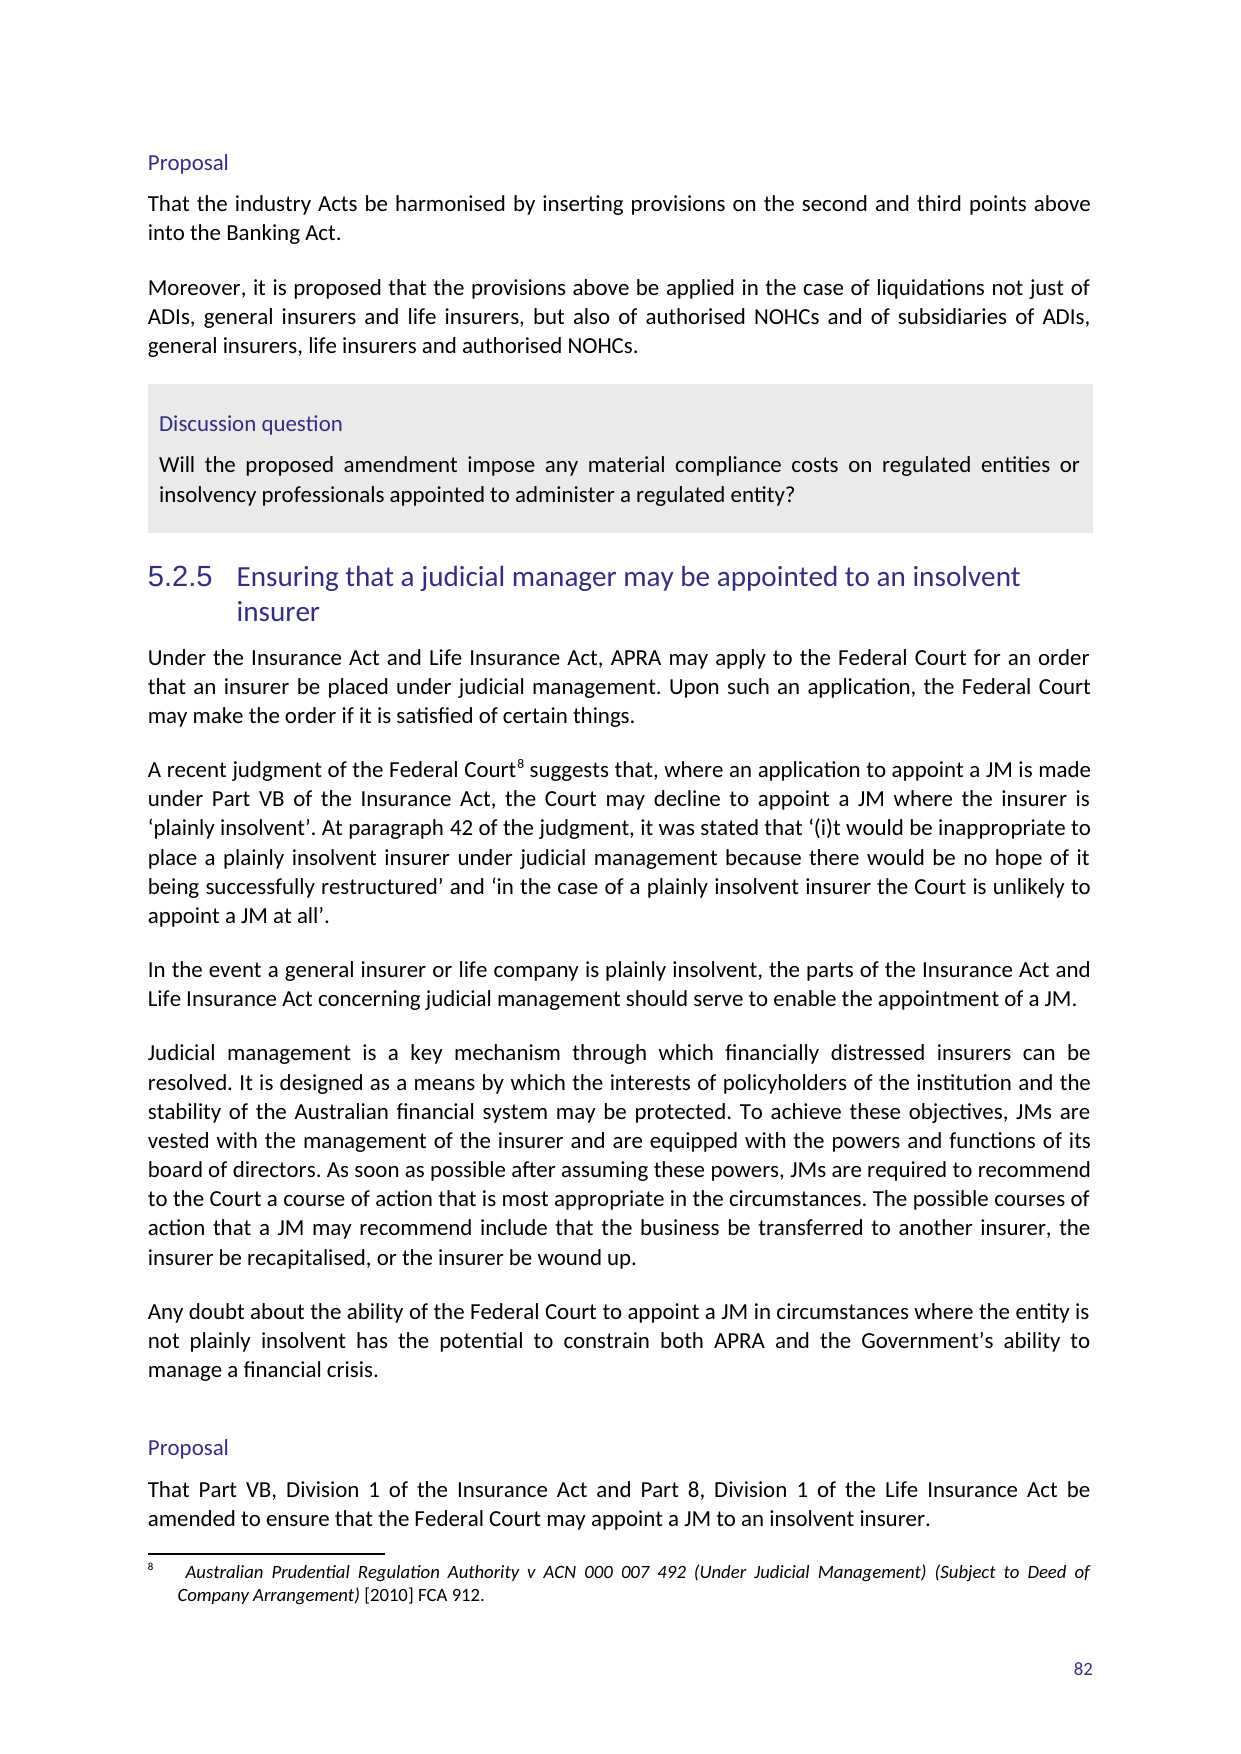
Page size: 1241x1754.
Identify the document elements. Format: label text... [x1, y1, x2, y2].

text Moreover, it is proposed that the provisions above be applied in the case of liquidations not just of ADIs, general insurers and life insurers, but also of authorised NOHCs and of subsidiaries of ADIs, general insurers, life insurers and authorised NOHCs. [148, 272, 1092, 359]
subtitle Proposal [148, 1433, 1092, 1461]
table_header Discussion question Will the proposed amendment impose any material compliance costs on regulated entities or insolvency professionals appointed to administer a regulated entity? [148, 384, 1093, 533]
text In the event a general insurer or life company is plainly insolvent, the parts of the Insurance Act and Life Insurance Act concerning judicial management should serve to enable the appointment of a JM. [148, 954, 1092, 1012]
text That Part VB, Division 1 of the Insurance Act and Part 8, Division 1 of the Life Insurance Act be amended to ensure that the Federal Court may appoint a JM to an insolvent insurer. [148, 1474, 1092, 1532]
text Judicial management is a key mechanism through which financially distressed insurers can be resolved. It is designed as a means by which the interests of policyholders of the institution and the stability of the Australian financial system may be protected. To achieve these objectives, JMs are vested with the management of the insurer and are equipped with the powers and functions of its board of directors. As soon as possible after assuming these powers, JMs are required to recommend to the Court a course of action that is most appropriate in the circumstances. The possible courses of action that a JM may recommend include that the business be transferred to another insurer, the insurer be recapitalised, or the insurer be wound up. [148, 1037, 1092, 1271]
text That the industry Acts be harmonised by inserting provisions on the second and third points above into the Banking Act. [148, 188, 1092, 247]
text A recent judgment of the Federal Court suggests that, where an application to appoint a JM is made under Part VB of the Insurance Act, the Court may decline to appoint a JM where the insurer is ‘plainly insolvent’. At paragraph 42 of the judgment, it was stated that ‘(i)t would be inappropriate to place a plainly insolvent insurer under judicial management because there would be no hope of it being successfully restructured’ and ‘in the case of a plainly insolvent insurer the Court is unlikely to appoint a JM at all’. [148, 754, 1092, 929]
text Under the Insurance Act and Life Insurance Act, APRA may apply to the Federal Court for an order that an insurer be placed under judicial management. Upon such an application, the Federal Court may make the order if it is satisfied of certain things. [148, 642, 1092, 729]
text Any doubt about the ability of the Federal Court to appoint a JM in circumstances where the entity is not plainly insolvent has the potential to constrain both APRA and the Government’s ability to manage a financial crisis. [148, 1296, 1092, 1383]
subtitle Ensuring that a judicial manager may be appointed to an insolvent insurer [148, 558, 1092, 629]
subtitle Proposal [148, 148, 1092, 176]
